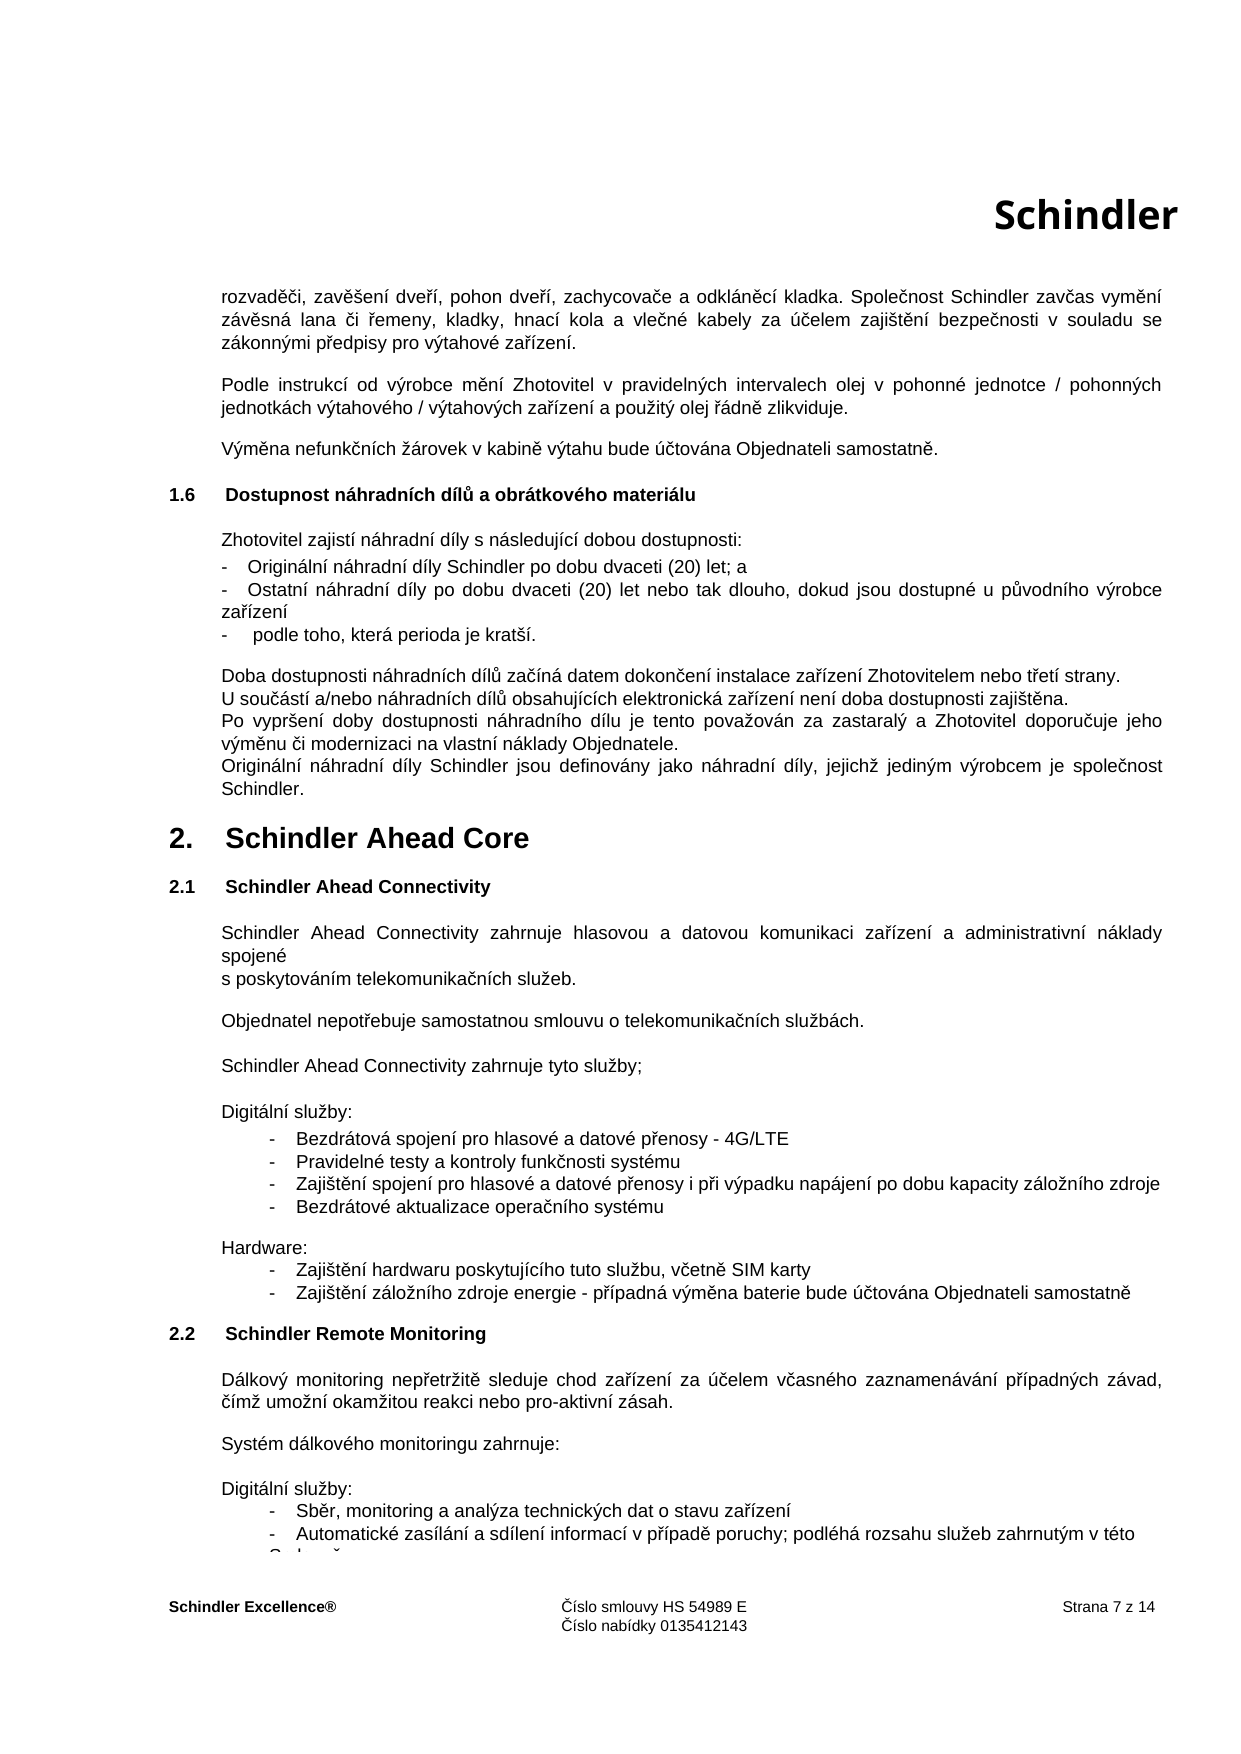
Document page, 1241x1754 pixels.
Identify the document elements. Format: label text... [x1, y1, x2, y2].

list Bezdrátová spojení pro hlasové a datové přenosy - 4G/LTE [269, 1128, 1163, 1150]
text Číslo smlouvy HS 54989 E [561, 1598, 756, 1616]
text Podle instrukcí od výrobce mění Zhotovitel v pravidelných intervalech olej v pohonné jednotce / pohonných jednotkách výtahového / výtahových zařízení a použitý olej řádně zlikviduje. [221, 373, 1163, 419]
list Schindler Remote Monitoring [169, 1326, 1163, 1344]
text Schindler Ahead Connectivity zahrnuje hlasovou a datovou komunikaci zařízení a administrativní náklady spojené s poskytováním telekomunikačních služeb. [221, 921, 1163, 990]
text Digitální služby: [221, 1477, 1163, 1499]
text Po vypršení doby dostupnosti náhradního dílu je tento považován za zastaralý a Zhotovitel doporučuje jeho výměnu či modernizaci na vlastní náklady Objednatele. [221, 709, 1163, 754]
text Schindler Ahead Connectivity zahrnuje tyto služby; [221, 1036, 1163, 1082]
list Zajištění záložního zdroje energie - případná výměna baterie bude účtována Objednateli samostatně [269, 1281, 1163, 1304]
text Doba dostupnosti náhradních dílů začíná datem dokončení instalace zařízení Zhotovitelem nebo třetí strany. [221, 664, 1163, 687]
list podle toho, která perioda je kratší. [221, 623, 1163, 646]
list Bezdrátové aktualizace operačního systému [269, 1195, 1163, 1218]
list Pravidelné testy a kontroly funkčnosti systému [269, 1150, 1163, 1173]
text Výměna nefunkčních žárovek v kabině výtahu bude účtována Objednateli samostatně. [221, 419, 1163, 465]
text Objednatel nepotřebuje samostatnou smlouvu o telekomunikačních službách. [221, 990, 1163, 1036]
list Originální náhradní díly Schindler po dobu dvaceti (20) let; a [221, 556, 1163, 578]
text Zhotovitel zajistí náhradní díly s následující dobou dostupnosti: [221, 510, 1163, 556]
list Sběr, monitoring a analýza technických dat o stavu zařízení [269, 1499, 1163, 1522]
text Schindler Excellence® [169, 1600, 337, 1616]
text Digitální služby: [221, 1082, 1163, 1128]
text Schindler [994, 198, 1179, 237]
text Systém dálkového monitoringu zahrnuje: [221, 1435, 1163, 1454]
list Zajištění spojení pro hlasové a datové přenosy i při výpadku napájení po dobu kapacity záložního zdroje [269, 1173, 1163, 1195]
text U součástí a/nebo náhradních dílů obsahujících elektronická zařízení není doba dostupnosti zajištěna. [221, 687, 1163, 709]
text Originální náhradní díly Schindler jsou definovány jako náhradní díly, jejichž jediným výrobcem je společnost Schindler. [221, 754, 1163, 799]
list Automatické zasílání a sdílení informací v případě poruchy; podléhá rozsahu služeb zahrnutým v této Smlouvě [269, 1522, 1163, 1552]
text rozvaděči, zavěšení dveří, pohon dveří, zachycovače a odkláněcí kladka. Společnost Schindler zavčas vymění závěsná lana či řemeny, kladky, hnací kola a vlečné kabely za účelem zajištění bezpečnosti v souladu se zákonnými předpisy pro výtahové zařízení. [221, 286, 1163, 354]
list Schindler Ahead Connectivity [169, 879, 1163, 898]
text Číslo nabídky 0135412143 [561, 1616, 756, 1635]
list Zajištění hardwaru poskytujícího tuto službu, včetně SIM karty [269, 1259, 1163, 1281]
list Dostupnost náhradních dílů a obrátkového materiálu [169, 465, 1163, 510]
list Ostatní náhradní díly po dobu dvaceti (20) let nebo tak dlouho, dokud jsou dostupné u původního výrobce zařízení [221, 578, 1163, 623]
text Hardware: [221, 1236, 1163, 1259]
text Strana 7 z 14 [1062, 1600, 1155, 1616]
list Schindler Ahead Core [169, 826, 1163, 855]
text Dálkový monitoring nepřetržitě sleduje chod zařízení za účelem včasného zaznamenávání případných závad, čímž umožní okamžitou reakci nebo pro-aktivní zásah. [221, 1368, 1163, 1413]
